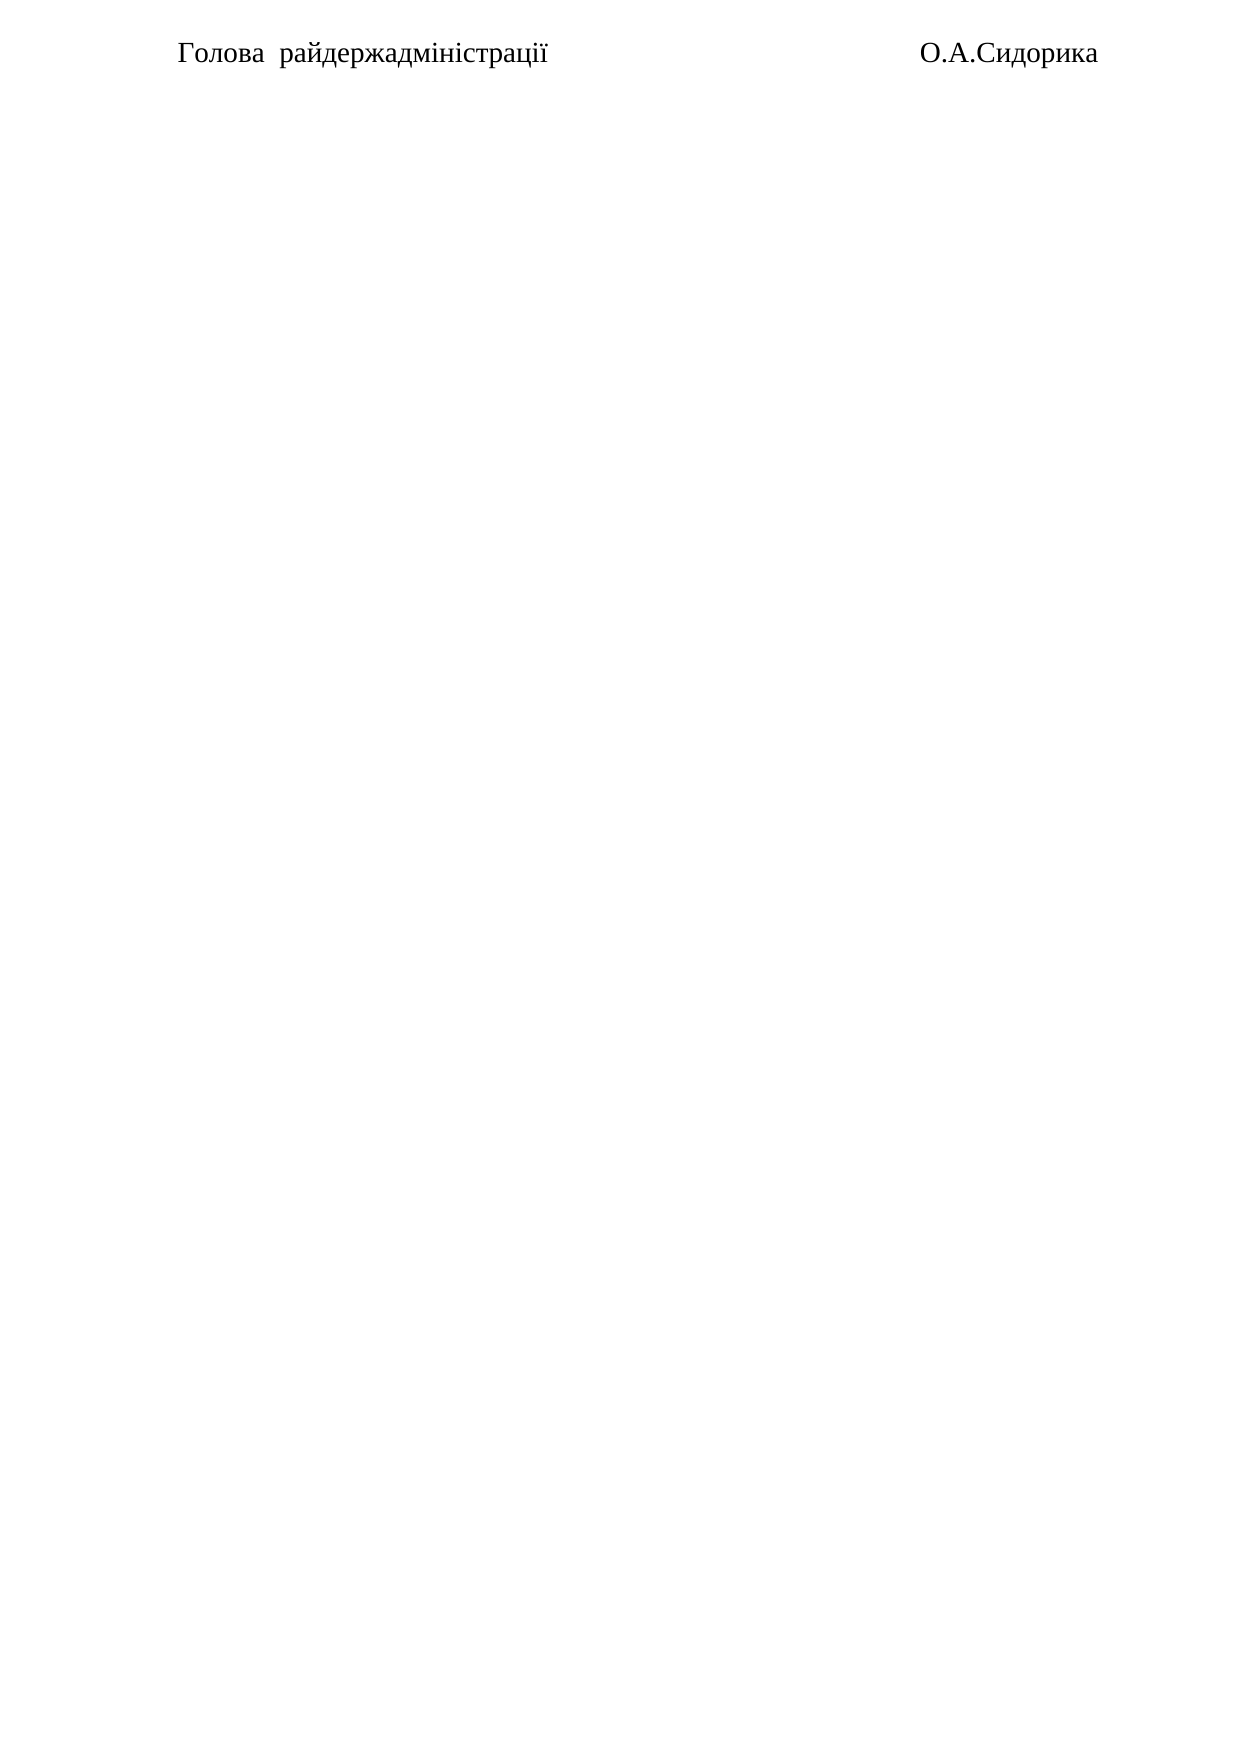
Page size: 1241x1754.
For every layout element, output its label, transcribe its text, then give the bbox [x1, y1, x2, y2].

text Голова райдержадміністрації О.А.Сидорика [177, 35, 1152, 69]
